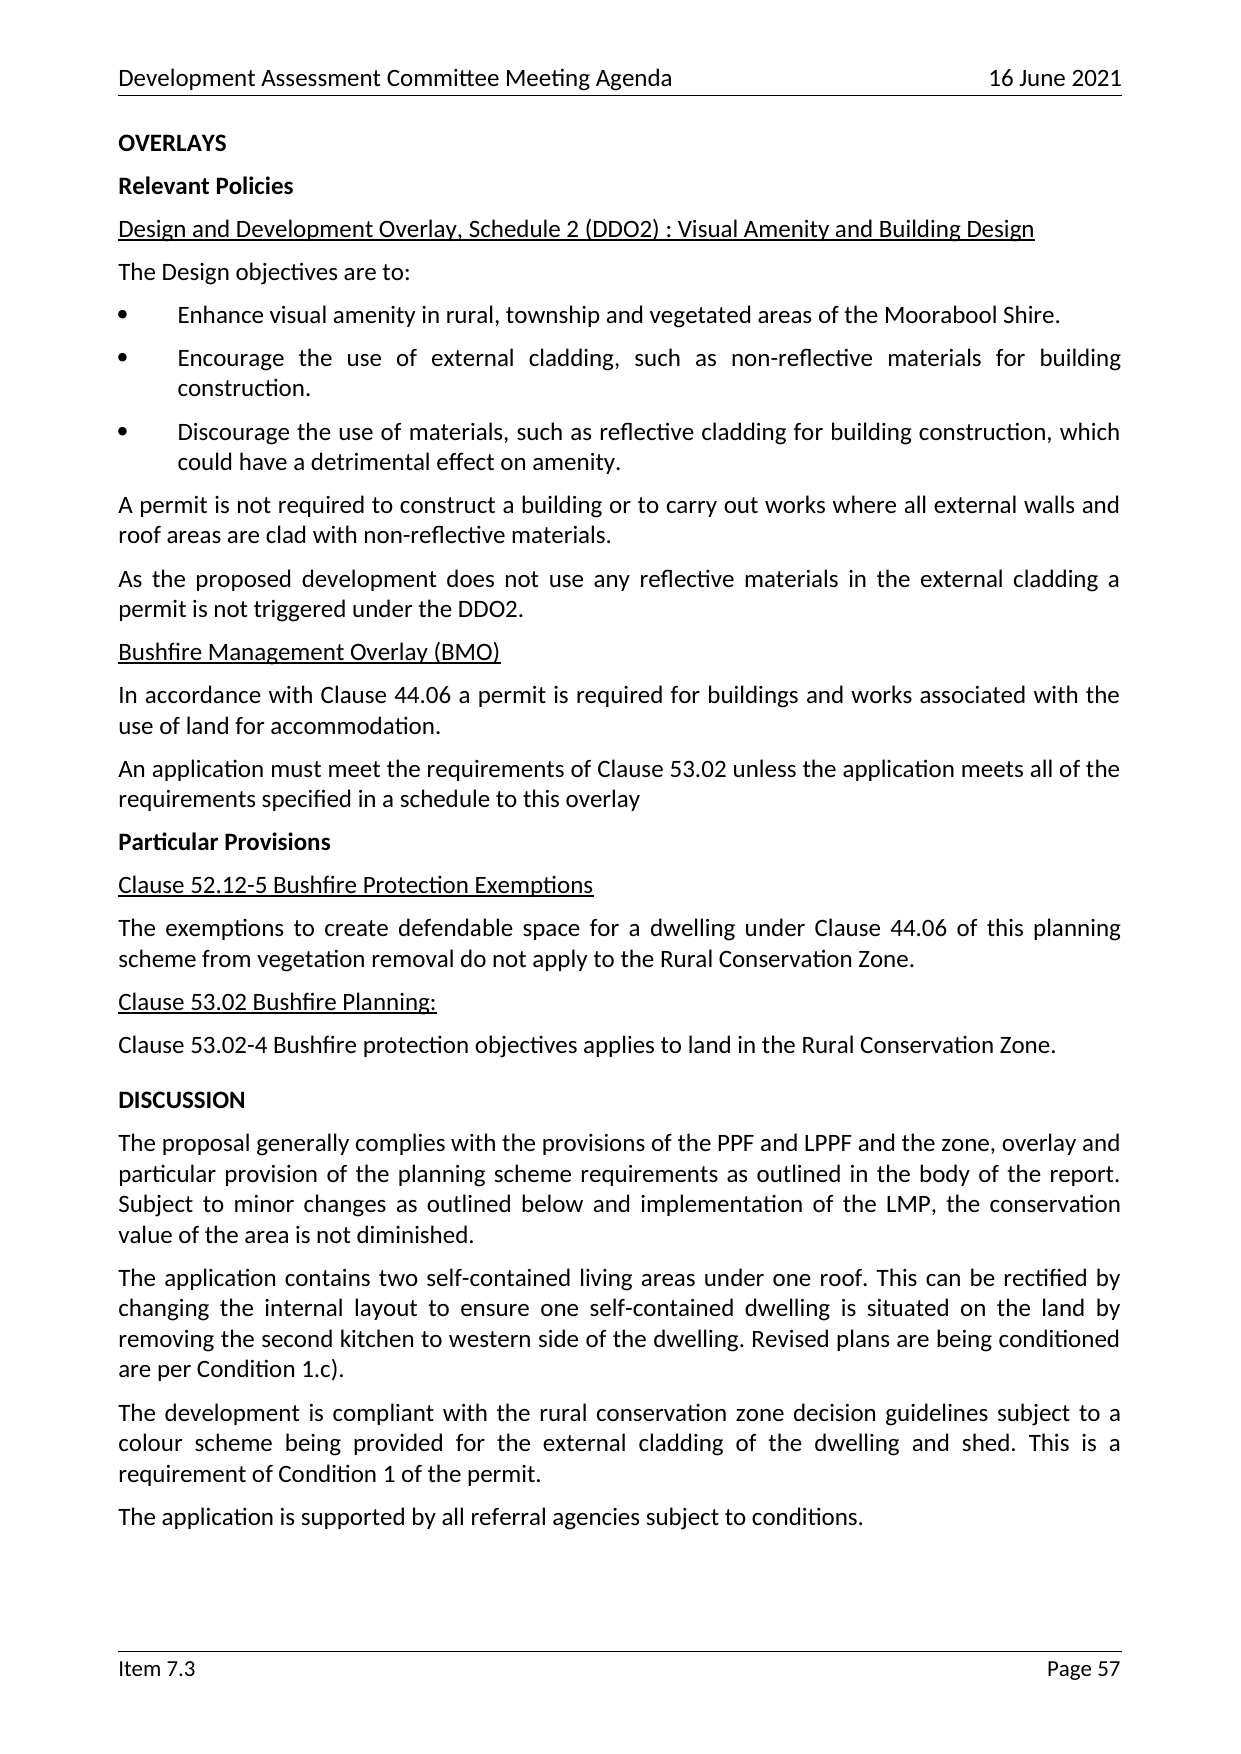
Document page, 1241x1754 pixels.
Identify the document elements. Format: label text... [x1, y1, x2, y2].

text An application must meet the requirements of Clause 53.02 unless the application meets all of the requirements specified in a schedule to this overlay [118, 753, 1122, 814]
text Clause 53.02-4 Bushfire protection objectives applies to land in the Rural Conservation Zone. [118, 1029, 1122, 1059]
text The exemptions to create defendable space for a dwelling under Clause 44.06 of this planning scheme from vegetation removal do not apply to the Rural Conservation Zone. [118, 912, 1122, 973]
text Design and Development Overlay, Schedule 2 (DDO2) : Visual Amenity and Building Design [118, 213, 1122, 243]
text As the proposed development does not use any reflective materials in the external cladding a permit is not triggered under the DDO2. [118, 563, 1122, 624]
text Discussion [118, 1084, 1122, 1115]
text Bushfire Management Overlay (BMO) [118, 636, 1122, 667]
text The development is compliant with the rural conservation zone decision guidelines subject to a colour scheme being provided for the external cladding of the dwelling and shed. This is a requirement of Condition 1 of the permit. [118, 1397, 1122, 1488]
text  Discourage the use of materials, such as reflective cladding for building construction, which could have a detrimental effect on amenity. [118, 416, 1122, 477]
text Clause 53.02 Bushfire Planning: [118, 986, 1122, 1016]
text  Enhance visual amenity in rural, township and vegetated areas of the Moorabool Shire. [118, 299, 1122, 329]
text Relevant Policies [118, 170, 1122, 201]
text A permit is not required to construct a building or to carry out works where all external walls and roof areas are clad with non-reflective materials. [118, 489, 1122, 550]
text Overlays [118, 127, 1122, 157]
text The Design objectives are to: [118, 256, 1122, 287]
text The application contains two self-contained living areas under one roof. This can be rectified by changing the internal layout to ensure one self-contained dwelling is situated on the land by removing the second kitchen to western side of the dwelling. Revised plans are being conditioned are per Condition 1.c). [118, 1262, 1122, 1384]
text  Encourage the use of external cladding, such as non-reflective materials for building construction. [118, 342, 1122, 403]
text The application is supported by all referral agencies subject to conditions. [118, 1501, 1122, 1531]
text Clause 52.12-5 Bushfire Protection Exemptions [118, 869, 1122, 900]
text In accordance with Clause 44.06 a permit is required for buildings and works associated with the use of land for accommodation. [118, 679, 1122, 740]
text Particular Provisions [118, 826, 1122, 857]
text The proposal generally complies with the provisions of the PPF and LPPF and the zone, overlay and particular provision of the planning scheme requirements as outlined in the body of the report. Subject to minor changes as outlined below and implementation of the LMP, the conservation value of the area is not diminished. [118, 1127, 1122, 1249]
